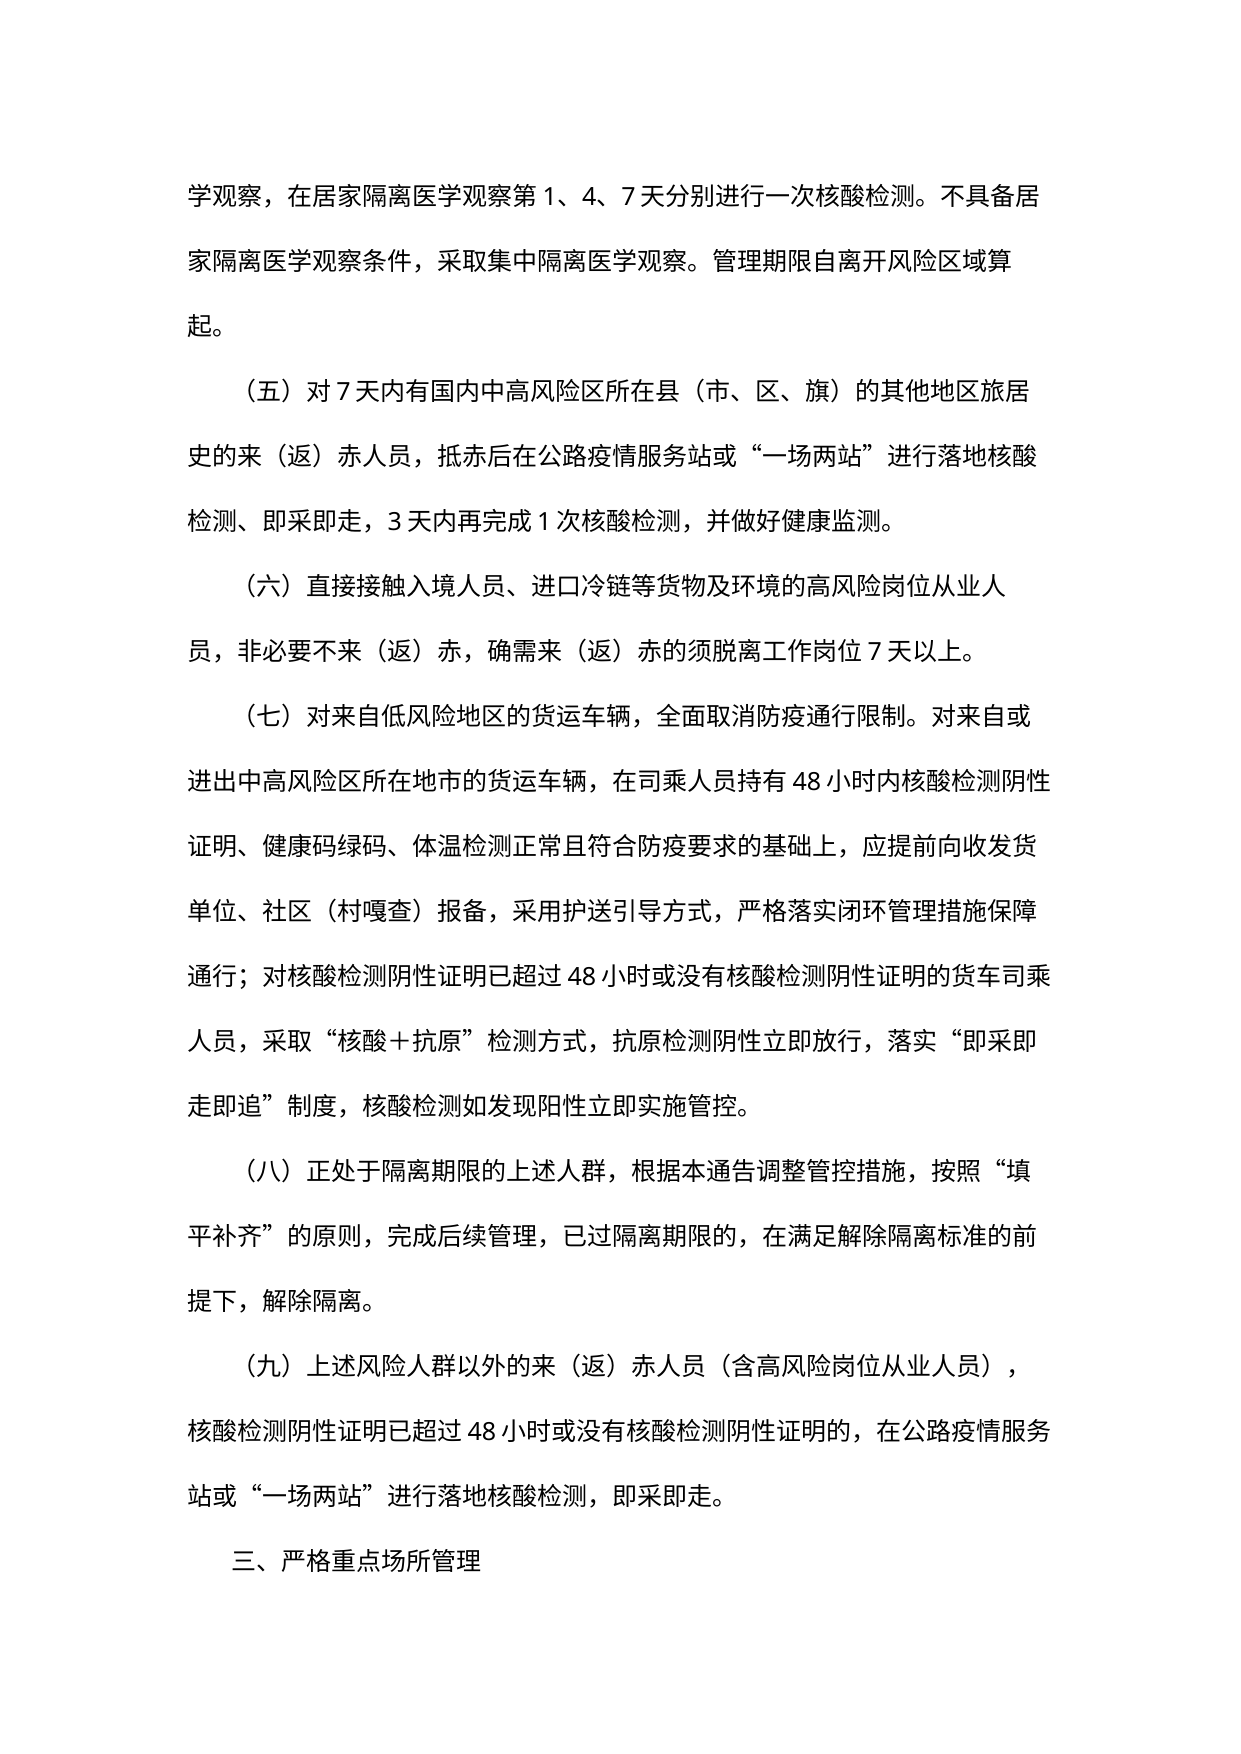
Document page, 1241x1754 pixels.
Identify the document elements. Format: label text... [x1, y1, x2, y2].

text （五）对7天内有国内中高风险区所在县（市、区、旗）的其他地区旅居史的来（返）赤人员，抵赤后在公路疫情服务站或“一场两站”进行落地核酸检测、即采即走，3天内再完成1次核酸检测，并做好健康监测。 [187, 357, 1053, 552]
text （九）上述风险人群以外的来（返）赤人员（含高风险岗位从业人员），核酸检测阴性证明已超过48小时或没有核酸检测阴性证明的，在公路疫情服务站或“一场两站”进行落地核酸检测，即采即走。 [187, 1332, 1053, 1527]
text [187, 162, 1053, 357]
text （七）对来自低风险地区的货运车辆，全面取消防疫通行限制。对来自或进出中高风险区所在地市的货运车辆，在司乘人员持有48小时内核酸检测阴性证明、健康码绿码、体温检测正常且符合防疫要求的基础上，应提前向收发货单位、社区（村嘎查）报备，采用护送引导方式，严格落实闭环管理措施保障通行；对核酸检测阴性证明已超过48小时或没有核酸检测阴性证明的货车司乘人员，采取“核酸＋抗原”检测方式，抗原检测阴性立即放行，落实“即采即走即追”制度，核酸检测如发现阳性立即实施管控。 [187, 682, 1053, 1137]
text 三、严格重点场所管理 [187, 1527, 1053, 1592]
text （六）直接接触入境人员、进口冷链等货物及环境的高风险岗位从业人员，非必要不来（返）赤，确需来（返）赤的须脱离工作岗位7天以上。 [187, 552, 1053, 682]
text （八）正处于隔离期限的上述人群，根据本通告调整管控措施，按照“填平补齐”的原则，完成后续管理，已过隔离期限的，在满足解除隔离标准的前提下，解除隔离。 [187, 1137, 1053, 1332]
